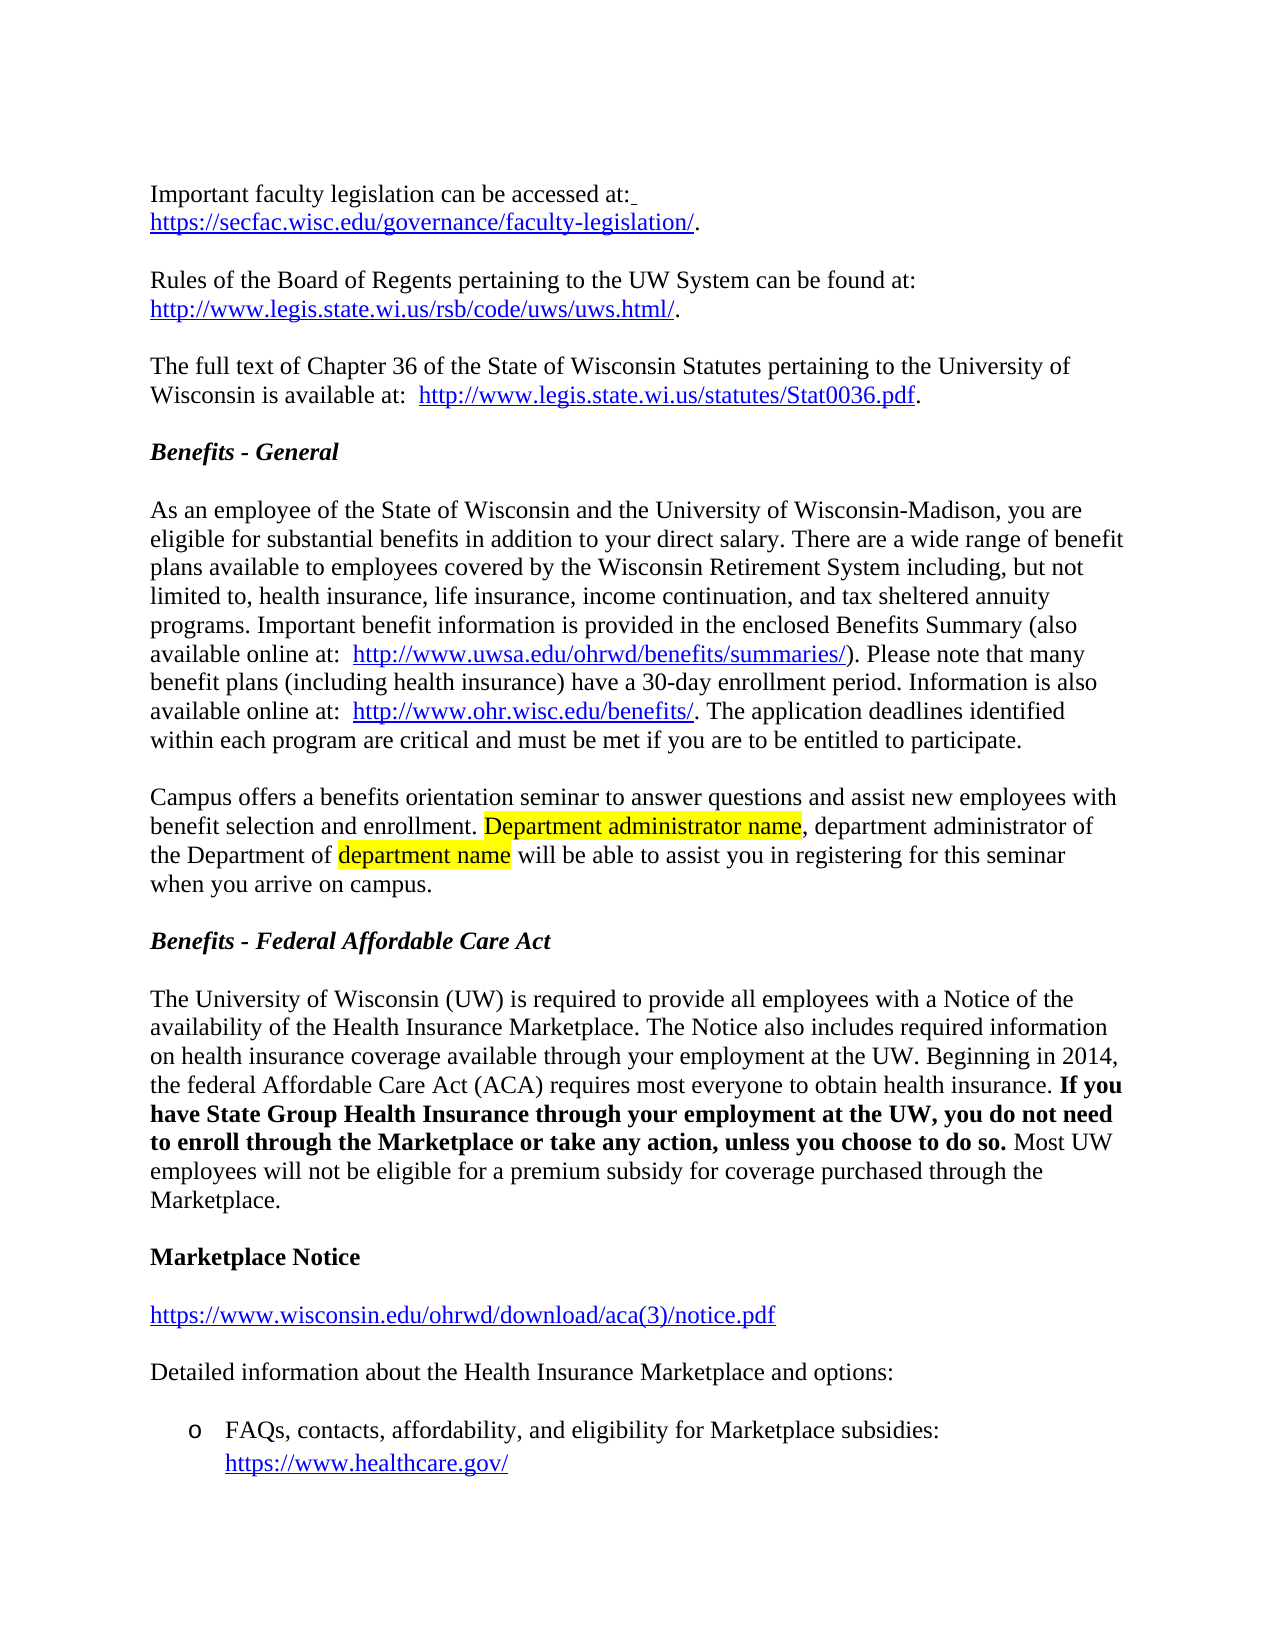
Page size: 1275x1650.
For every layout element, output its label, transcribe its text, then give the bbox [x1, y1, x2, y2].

text Marketplace Notice [150, 1242, 1125, 1271]
text Campus offers a benefits orientation seminar to answer questions and assist new employees with benefit selection and enrollment. Department administrator name, department administrator of the Department of department name will be able to assist you in registering for this seminar when you arrive on campus. [150, 782, 1125, 897]
text Benefits - General [150, 437, 1125, 466]
text As an employee of the State of Wisconsin and the University of Wisconsin-Madison, you are eligible for substantial benefits in addition to your direct salary. There are a wide range of benefit plans available to employees covered by the Wisconsin Retirement System including, but not limited to, health insurance, life insurance, income continuation, and tax sheltered annuity programs. Important benefit information is provided in the enclosed Benefits Summary (also available online at: http://www.uwsa.edu/ohrwd/benefits/summaries/). Please note that many benefit plans (including health insurance) have a 30-day enrollment period. Information is also available online at: http://www.ohr.wisc.edu/benefits/. The application deadlines identified within each program are critical and must be met if you are to be entitled to participate. [150, 495, 1125, 754]
text Important faculty legislation can be accessed at: [150, 179, 1125, 207]
text The University of Wisconsin (UW) is required to provide all employees with a Notice of the availability of the Health Insurance Marketplace. The Notice also includes required information on health insurance coverage available through your employment at the UW. Beginning in 2014, the federal Affordable Care Act (ACA) requires most everyone to obtain health insurance. If you have State Group Health Insurance through your employment at the UW, you do not need to enroll through the Marketplace or take any action, unless you choose to do so. Most UW employees will not be eligible for a premium subsidy for coverage purchased through the Marketplace. [150, 984, 1125, 1214]
text https://www.wisconsin.edu/ohrwd/download/aca(3)/notice.pdf [150, 1300, 1125, 1329]
list FAQs, contacts, affordability, and eligibility for Marketplace subsidies: https://www.healthcare.gov/ [187, 1415, 1125, 1477]
text The full text of Chapter 36 of the State of Wisconsin Statutes pertaining to the University of Wisconsin is available at: http://www.legis.state.wi.us/statutes/Stat0036.pdf. [150, 351, 1125, 409]
text Rules of the Board of Regents pertaining to the UW System can be found at: http://www.legis.state.wi.us/rsb/code/uws/uws.html/. [150, 265, 1125, 322]
text https://secfac.wisc.edu/governance/faculty-legislation/. [150, 207, 1125, 236]
text Benefits - Federal Affordable Care Act [150, 926, 1125, 955]
text Detailed information about the Health Insurance Marketplace and options: [150, 1357, 1125, 1386]
